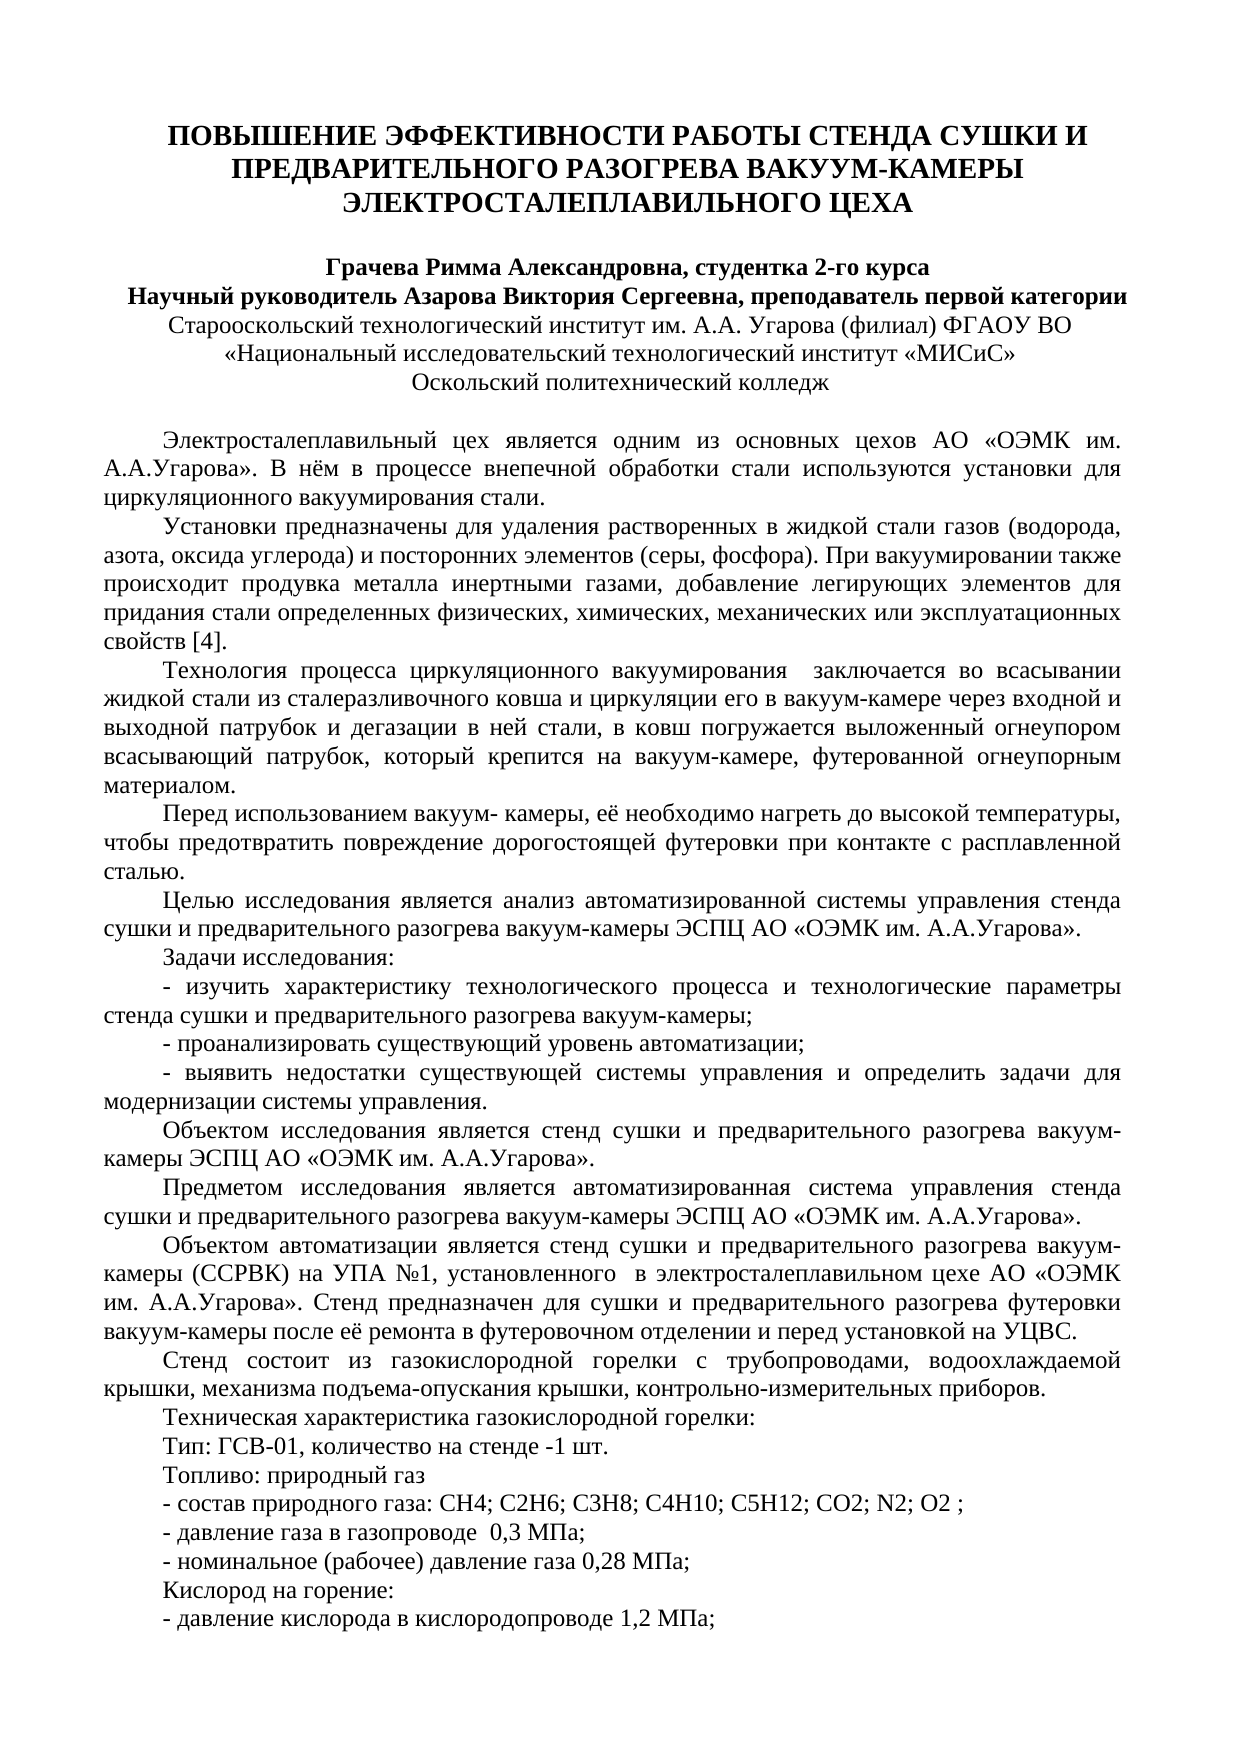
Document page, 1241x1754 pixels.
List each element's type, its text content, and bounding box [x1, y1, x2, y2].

text Грачева Римма Александровна, студентка 2-го курса [88, 252, 1167, 281]
text Топливо: природный газ [103, 1460, 1122, 1488]
text Целью исследования является анализ автоматизированной системы управления стенда сушки и предварительного разогрева вакуум-камеры ЭСПЦ АО «ОЭМК им. А.А.Угарова». [103, 885, 1122, 942]
text Оскольский политехнический колледж [118, 367, 1122, 396]
text Техническая характеристика газокислородной горелки: [103, 1402, 1122, 1431]
text - давление кислорода в кислородопроводе 1,2 МПа; [103, 1603, 1122, 1632]
text Задачи исследования: [103, 942, 1122, 971]
text Объектом исследования является стенд сушки и предварительного разогрева вакуум-камеры ЭСПЦ АО «ОЭМК им. А.А.Угарова». [103, 1115, 1122, 1172]
text - проанализировать существующий уровень автоматизации; [103, 1028, 1122, 1057]
text Перед использованием вакуум- камеры, её необходимо нагреть до высокой температуры, чтобы предотвратить повреждение дорогостоящей футеровки при контакте с расплавленной сталью. [103, 798, 1122, 885]
text Объектом автоматизации является стенд сушки и предварительного разогрева вакуум-камеры (ССРВК) на УПА №1, установленного в электросталеплавильном цехе АО «ОЭМК им. А.А.Угарова». Стенд предназначен для сушки и предварительного разогрева футеровки вакуум-камеры после её ремонта в футеровочном отделении и перед установкой на УЦВС. [103, 1230, 1122, 1345]
text Научный руководитель Азарова Виктория Сергеевна, преподаватель первой категории [88, 281, 1167, 310]
text Предметом исследования является автоматизированная система управления стенда сушки и предварительного разогрева вакуум-камеры ЭСПЦ АО «ОЭМК им. А.А.Угарова». [103, 1172, 1122, 1230]
text - номинальное (рабочее) давление газа 0,28 МПа; [103, 1546, 1122, 1575]
text - давление газа в газопроводе 0,3 МПа; [103, 1517, 1122, 1546]
text Кислород на горение: [103, 1575, 1122, 1603]
text ПОВЫШЕНИЕ ЭФФЕКТИВНОСТИ РАБОТЫ СТЕНДА СУШКИ И ПРЕДВАРИТЕЛЬНОГО РАЗОГРЕВА ВАКУУМ-КАМЕРЫ ЭЛЕКТРОСТАЛЕПЛАВИЛЬНОГО ЦЕХА [88, 118, 1167, 219]
text Установки предназначены для удаления растворенных в жидкой стали газов (водорода, азота, оксида углерода) и посторонних элементов (серы, фосфора). При вакуумировании также происходит продувка металла инертными газами, добавление легирующих элементов для придания стали определенных физических, химических, механических или эксплуатационных свойств [4]. [103, 511, 1122, 655]
text Электросталеплавильный цех является одним из основных цехов АО «ОЭМК им. А.А.Угарова». В нём в процессе внепечной обработки стали используются установки для циркуляционного вакуумирования стали. [103, 425, 1122, 511]
text Тип: ГСВ-01, количество на стенде -1 шт. [103, 1431, 1122, 1460]
text Технология процесса циркуляционного вакуумирования заключается во всасывании жидкой стали из сталеразливочного ковша и циркуляции его в вакуум-камере через входной и выходной патрубок и дегазации в ней стали, в ковш погружается выложенный огнеупором всасывающий патрубок, который крепится на вакуум-камере, футерованной огнеупорным материалом. [103, 655, 1122, 798]
text Старооскольский технологический институт им. А.А. Угарова (филиал) ФГАОУ ВО «Национальный исследовательский технологический институт «МИСиС» [118, 310, 1122, 367]
text - изучить характеристику технологического процесса и технологические параметры стенда сушки и предварительного разогрева вакуум-камеры; [103, 971, 1122, 1028]
text - выявить недостатки существующей системы управления и определить задачи для модернизации системы управления. [103, 1057, 1122, 1115]
text Стенд состоит из газокислородной горелки с трубопроводами, водоохлаждаемой крышки, механизма подъема-опускания крышки, контрольно-измерительных приборов. [103, 1345, 1122, 1402]
text - состав природного газа: СН4; С2Н6; С3Н8; С4Н10; С5Н12; СО2; N2; О2 ; [103, 1488, 1122, 1517]
